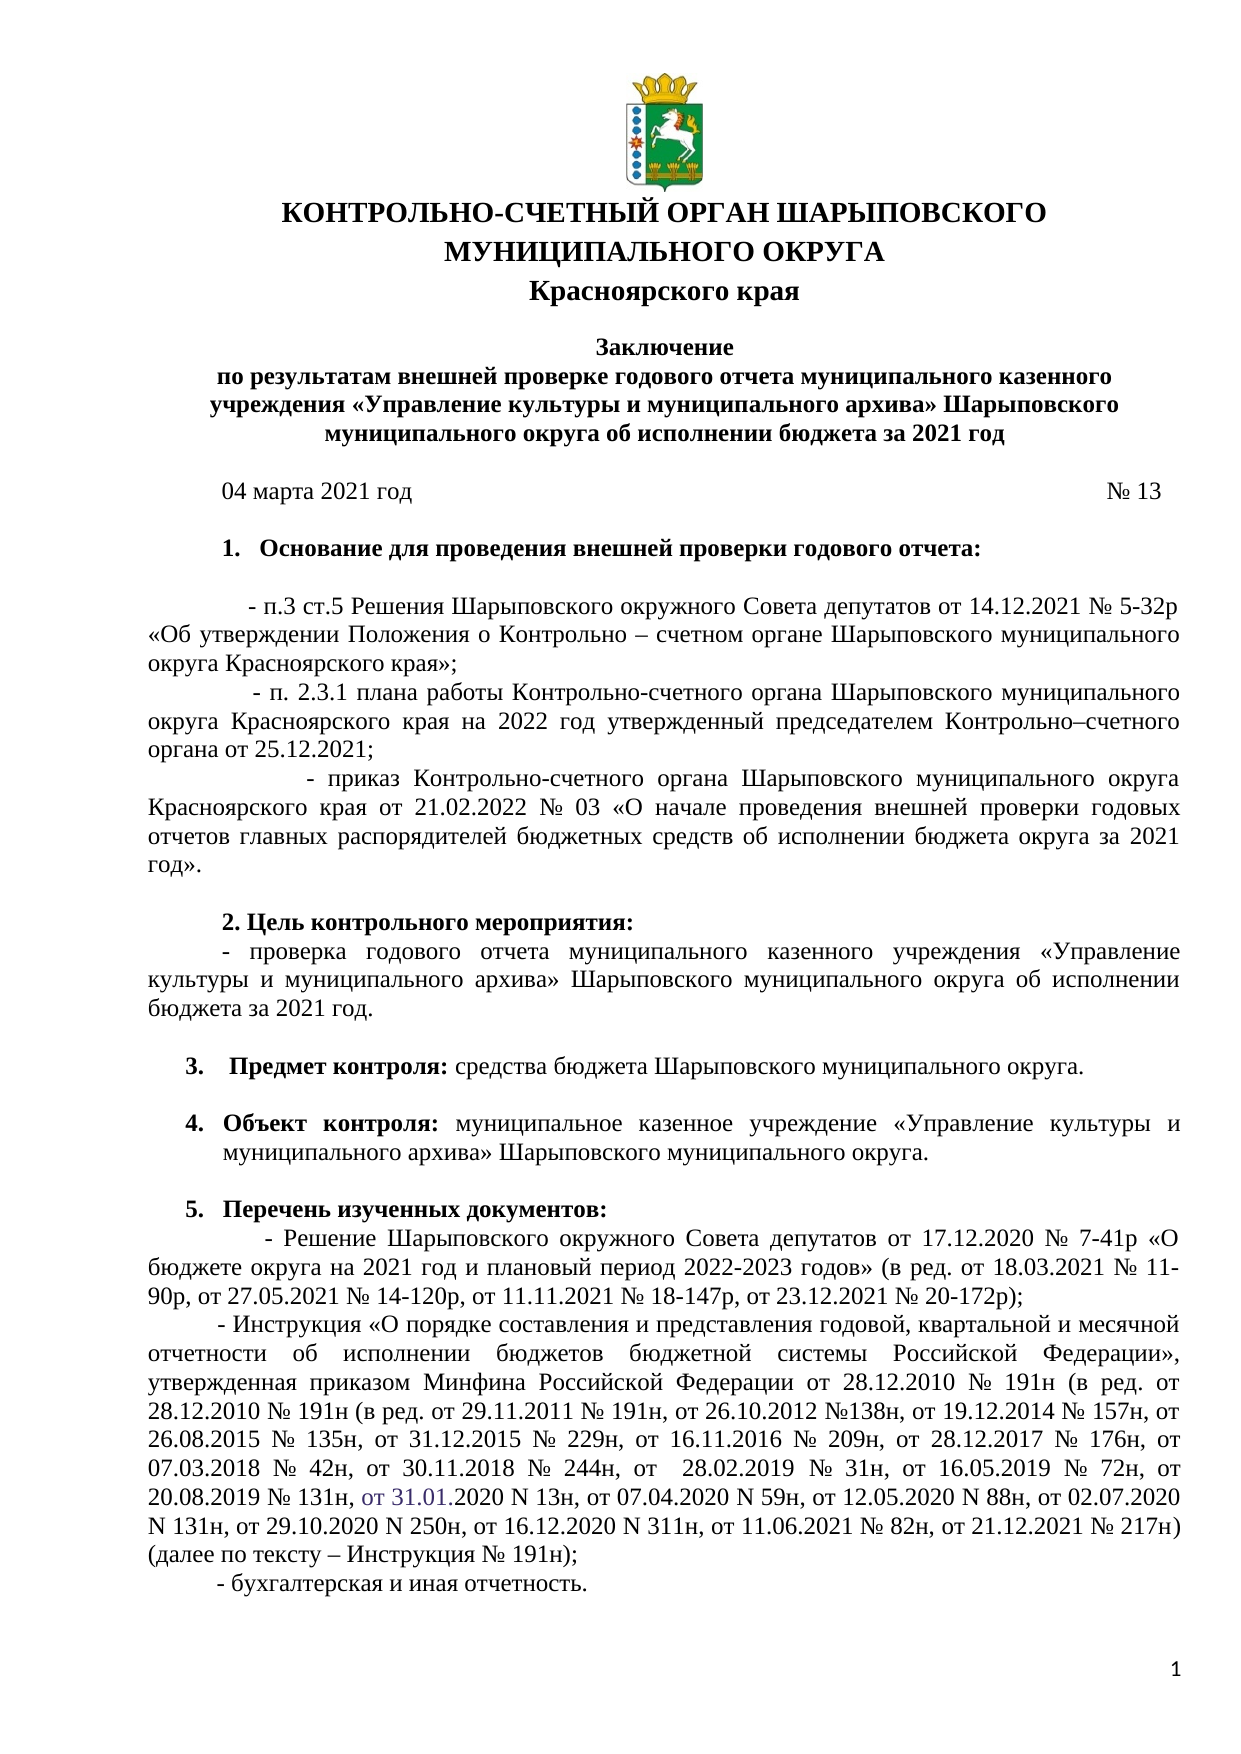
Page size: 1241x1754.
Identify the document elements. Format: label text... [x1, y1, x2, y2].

text - п.3 ст.5 Решения Шарыповского окружного Совета депутатов от 14.12.2021 № 5-32р «Об утверждении Положения о Контрольно – счетном органе Шарыповского муниципального округа Красноярского края»; [148, 591, 1181, 677]
text Красноярского края [148, 273, 1181, 306]
picture [626, 73, 703, 192]
list Объект контроля: муниципальное казенное учреждение «Управление культуры и муниципального архива» Шарыповского муниципального округа. [185, 1108, 1181, 1166]
list Перечень изученных документов: [185, 1194, 1181, 1223]
text - Инструкция «О порядке составления и представления годовой, квартальной и месячной отчетности об исполнении бюджетов бюджетной системы Российской Федерации», утвержденная приказом Минфина Российской Федерации от 28.12.2010 № 191н (в ред. от 28.12.2010 № 191н (в ред. от 29.11.2011 № 191н, от 26.10.2012 №138н, от 19.12.2014 № 157н, от 26.08.2015 № 135н, от 31.12.2015 № 229н, от 16.11.2016 № 209н, от 28.12.2017 № 176н, от 07.03.2018 № 42н, от 30.11.2018 № 244н, от 28.02.2019 № 31н, от 16.05.2019 № 72н, от 20.08.2019 № 131н, от 31.01.2020 N 13н, от 07.04.2020 N 59н, от 12.05.2020 N 88н, от 02.07.2020 N 131н, от 29.10.2020 N 250н, от 16.12.2020 N 311н, от 11.06.2021 № 82н, от 21.12.2021 № 217н) (далее по тексту – Инструкция № 191н); [148, 1309, 1181, 1568]
text - проверка годового отчета муниципального казенного учреждения «Управление культуры и муниципального архива» Шарыповского муниципального округа об исполнении бюджета за 2021 год. [148, 936, 1181, 1022]
text - приказ Контрольно-счетного органа Шарыповского муниципального округа Красноярского края от 21.02.2022 № 03 «О начале проведения внешней проверки годовых отчетов главных распорядителей бюджетных средств об исполнении бюджета округа за 2021 год». [148, 763, 1181, 878]
text Заключение [148, 332, 1181, 361]
list Предмет контроля: средства бюджета Шарыповского муниципального округа. [185, 1051, 1181, 1079]
text 04 марта 2021 год № 13 [148, 476, 1181, 504]
text - Решение Шарыповского окружного Совета депутатов от 17.12.2020 № 7-41р «О бюджете округа на 2021 год и плановый период 2022-2023 годов» (в ред. от 18.03.2021 № 11-90р, от 27.05.2021 № 14-120р, от 11.11.2021 № 18-147р, от 23.12.2021 № 20-172р); [148, 1223, 1181, 1309]
text по результатам внешней проверке годового отчета муниципального казенного учреждения «Управление культуры и муниципального архива» Шарыповского муниципального округа об исполнении бюджета за 2021 год [148, 361, 1181, 447]
text - п. 2.3.1 плана работы Контрольно-счетного органа Шарыповского муниципального округа Красноярского края на 2022 год утвержденный председателем Контрольно–счетного органа от 25.12.2021; [148, 677, 1181, 763]
text 2. Цель контрольного мероприятия: [148, 907, 1181, 936]
list Основание для проведения внешней проверки годового отчета: [222, 533, 1181, 562]
text КОНТРОЛЬНО-СЧЕТНЫЙ ОРГАН ШАРЫПОВСКОГО МУНИЦИПАЛЬНОГО ОКРУГА [148, 196, 1181, 268]
text - бухгалтерская и иная отчетность. [148, 1568, 1181, 1597]
